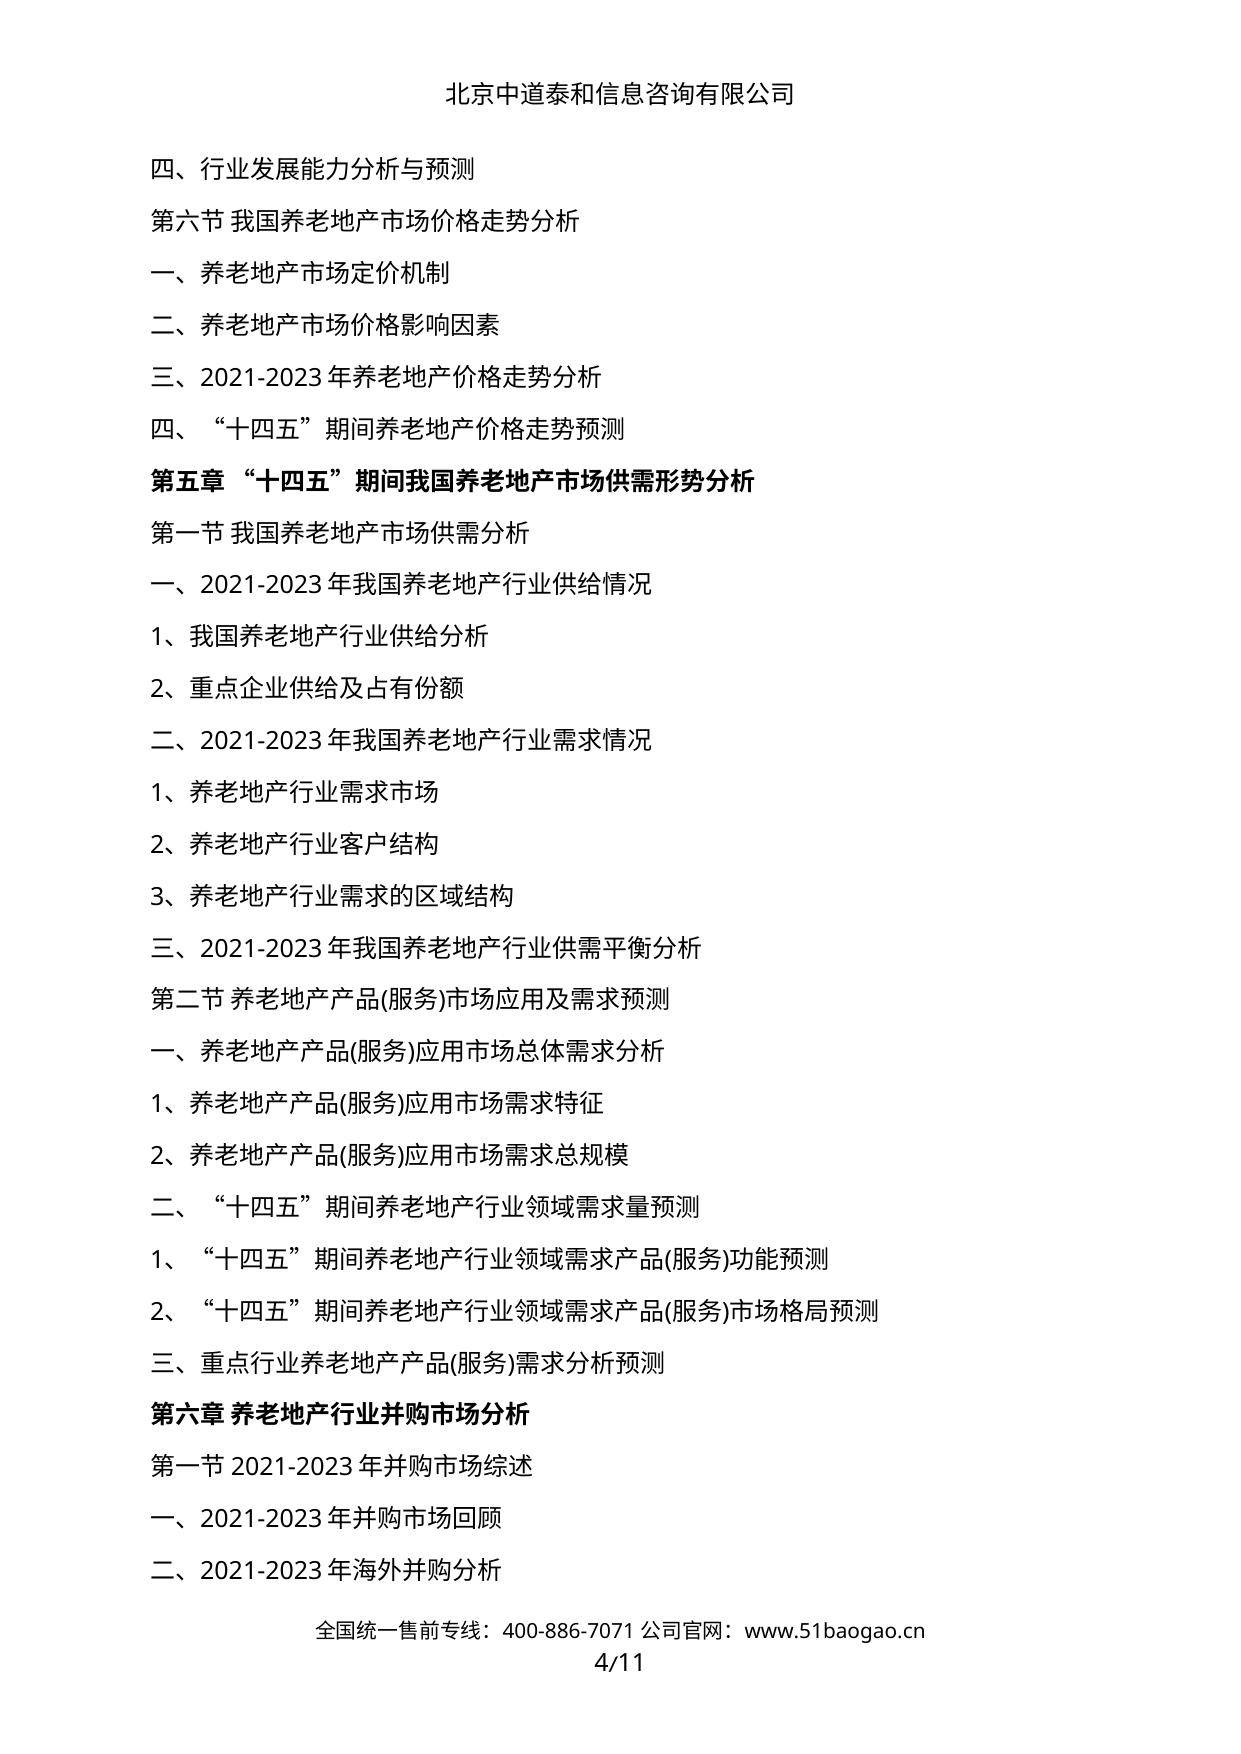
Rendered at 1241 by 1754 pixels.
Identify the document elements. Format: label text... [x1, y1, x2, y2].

text 第二节 养老地产产品(服务)市场应用及需求预测 [150, 980, 1090, 1016]
text 1、我国养老地产行业供给分析 [150, 617, 1090, 653]
text 一、2021-2023年我国养老地产行业供给情况 [150, 565, 1090, 601]
text 第六章 养老地产行业并购市场分析 [150, 1395, 1090, 1431]
text 二、2021-2023年我国养老地产行业需求情况 [150, 721, 1090, 757]
text 一、养老地产产品(服务)应用市场总体需求分析 [150, 1032, 1090, 1068]
text 四、“十四五”期间养老地产价格走势预测 [150, 409, 1090, 446]
text 二、2021-2023年海外并购分析 [150, 1551, 1090, 1587]
text 二、“十四五”期间养老地产行业领域需求量预测 [150, 1187, 1090, 1224]
text 第一节 2021-2023年并购市场综述 [150, 1447, 1090, 1483]
text 四、行业发展能力分析与预测 [150, 150, 1090, 186]
text 三、2021-2023年养老地产价格走势分析 [150, 357, 1090, 394]
text 1、养老地产产品(服务)应用市场需求特征 [150, 1084, 1090, 1120]
text 三、2021-2023年我国养老地产行业供需平衡分析 [150, 928, 1090, 964]
text 二、养老地产市场价格影响因素 [150, 306, 1090, 342]
text 2、“十四五”期间养老地产行业领域需求产品(服务)市场格局预测 [150, 1291, 1090, 1327]
text 第六节 我国养老地产市场价格走势分析 [150, 202, 1090, 238]
text 3、养老地产行业需求的区域结构 [150, 876, 1090, 912]
text 第五章 “十四五”期间我国养老地产市场供需形势分析 [150, 461, 1090, 497]
text 第一节 我国养老地产市场供需分析 [150, 513, 1090, 549]
text 一、养老地产市场定价机制 [150, 254, 1090, 290]
text 1、养老地产行业需求市场 [150, 772, 1090, 809]
text 一、2021-2023年并购市场回顾 [150, 1499, 1090, 1535]
text 1、“十四五”期间养老地产行业领域需求产品(服务)功能预测 [150, 1239, 1090, 1276]
text 2、养老地产行业客户结构 [150, 824, 1090, 861]
text 三、重点行业养老地产产品(服务)需求分析预测 [150, 1343, 1090, 1379]
text 2、重点企业供给及占有份额 [150, 669, 1090, 705]
text 2、养老地产产品(服务)应用市场需求总规模 [150, 1136, 1090, 1172]
